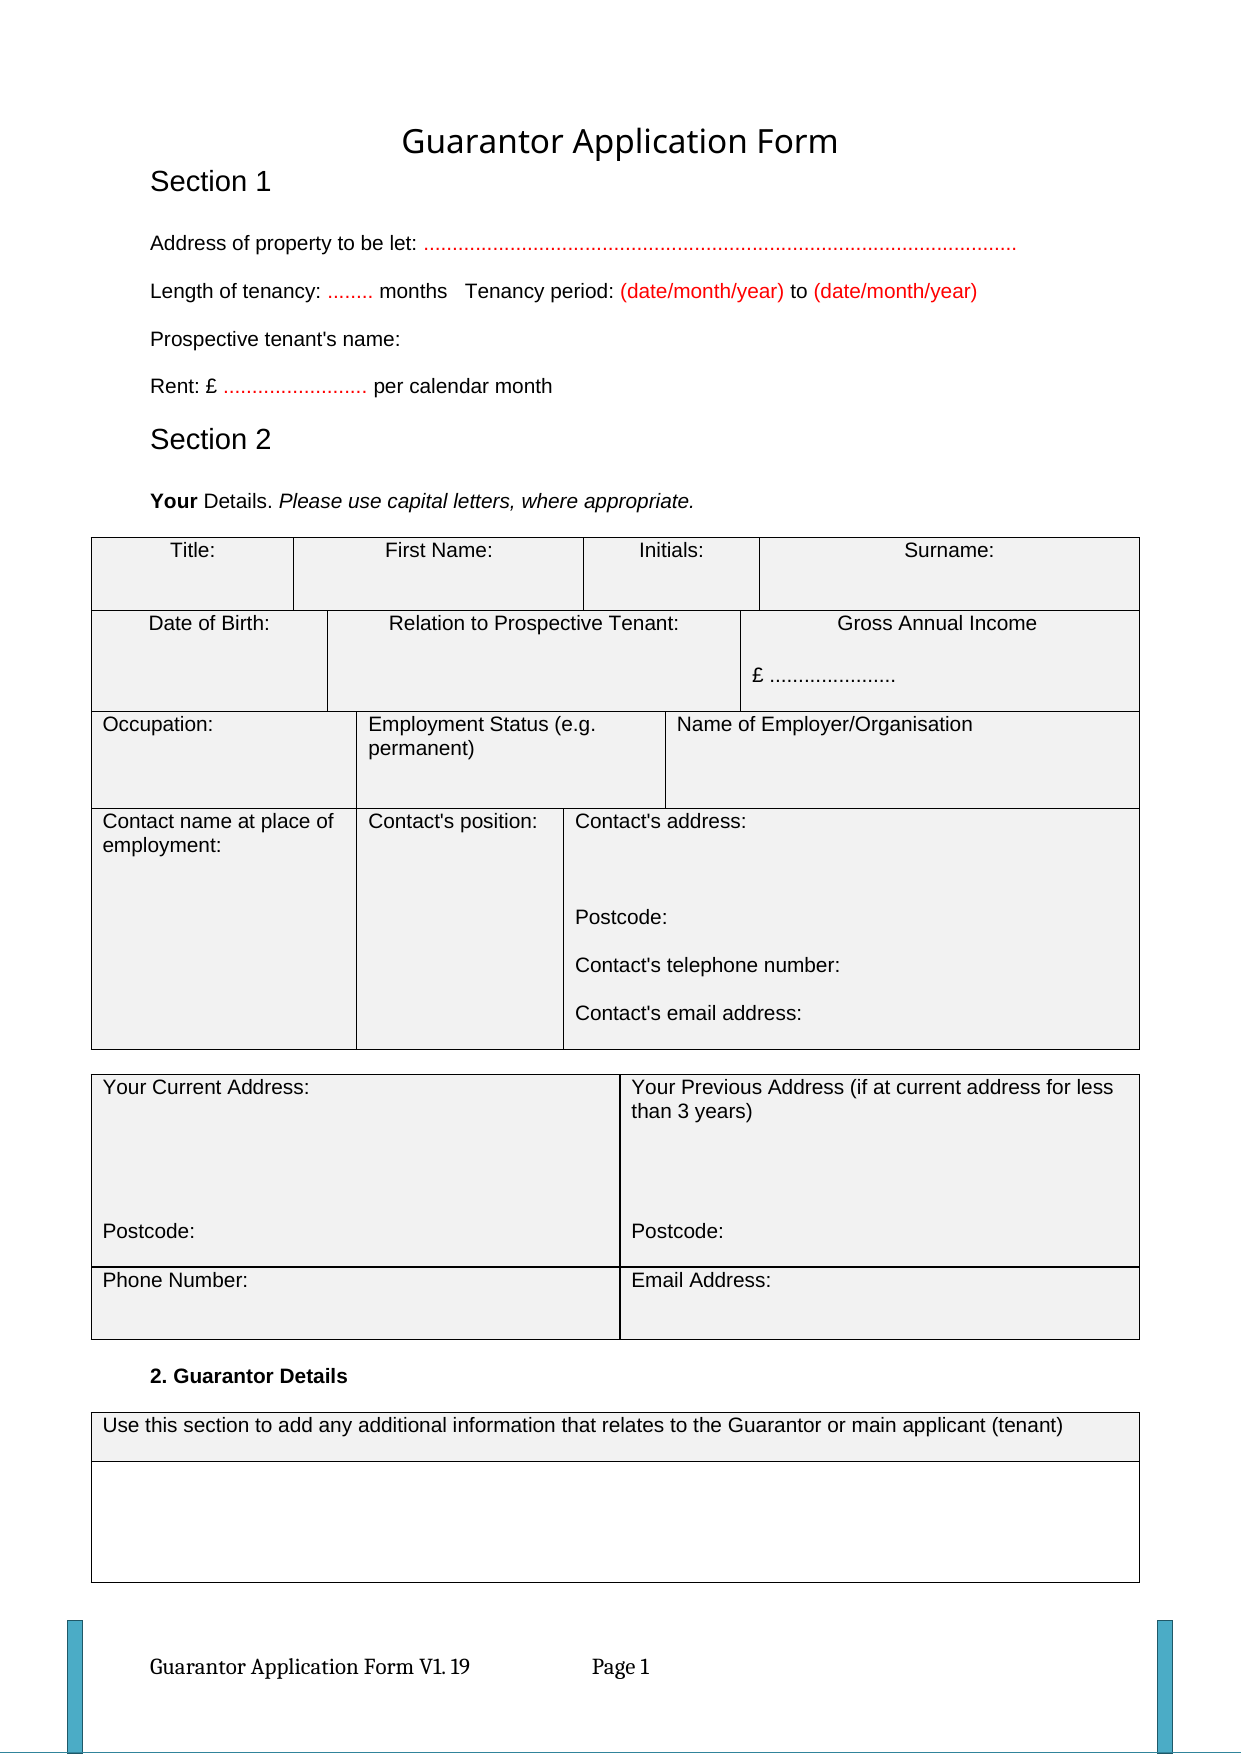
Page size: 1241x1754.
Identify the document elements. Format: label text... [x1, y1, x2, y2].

table_cell Name of Employer/Organisation [666, 712, 1139, 808]
table_header Title: [92, 538, 293, 610]
table_cell [92, 1462, 1139, 1582]
text Guarantor Application Form [150, 118, 1090, 163]
table_cell Gross Annual Income £ ...................... [741, 611, 1139, 711]
table_header Your Current Address: Postcode: [92, 1075, 619, 1266]
table_header Use this section to add any additional information that relates to the Guarantor or main applicant (tenant) [92, 1413, 1139, 1461]
table_header First Name: [294, 538, 583, 610]
text Length of tenancy: ........ months Tenancy period: (date/month/year) to (date/month/year) [150, 278, 1090, 302]
table_header Initials: [584, 538, 759, 610]
table_cell Phone Number: [92, 1268, 619, 1339]
table_cell Contact's position: [357, 809, 563, 1049]
table_cell Email Address: [621, 1268, 1139, 1339]
table_header Surname: [760, 538, 1139, 610]
text Rent: £ ......................... per calendar month [150, 374, 1090, 398]
text Prospective tenant's name: [150, 326, 1090, 350]
text Address of property to be let: ....................................................................................................... [150, 231, 1090, 254]
table_cell Relation to Prospective Tenant: [328, 611, 740, 711]
table_cell Contact name at place of employment: [92, 809, 356, 1049]
text Section 1 [150, 163, 1090, 197]
text Your Details. Please use capital letters, where appropriate. [150, 489, 1090, 513]
text Section 2 [150, 422, 1090, 456]
table_cell Employment Status (e.g. permanent) [357, 712, 665, 808]
table_cell Date of Birth: [92, 611, 327, 711]
table_header Your Previous Address (if at current address for less than 3 years) Postcode: [621, 1075, 1139, 1266]
table_cell Contact's address: Postcode: Contact's telephone number: Contact's email address: [564, 809, 1139, 1049]
text 2. Guarantor Details [150, 1364, 1090, 1388]
table_cell Occupation: [92, 712, 356, 808]
